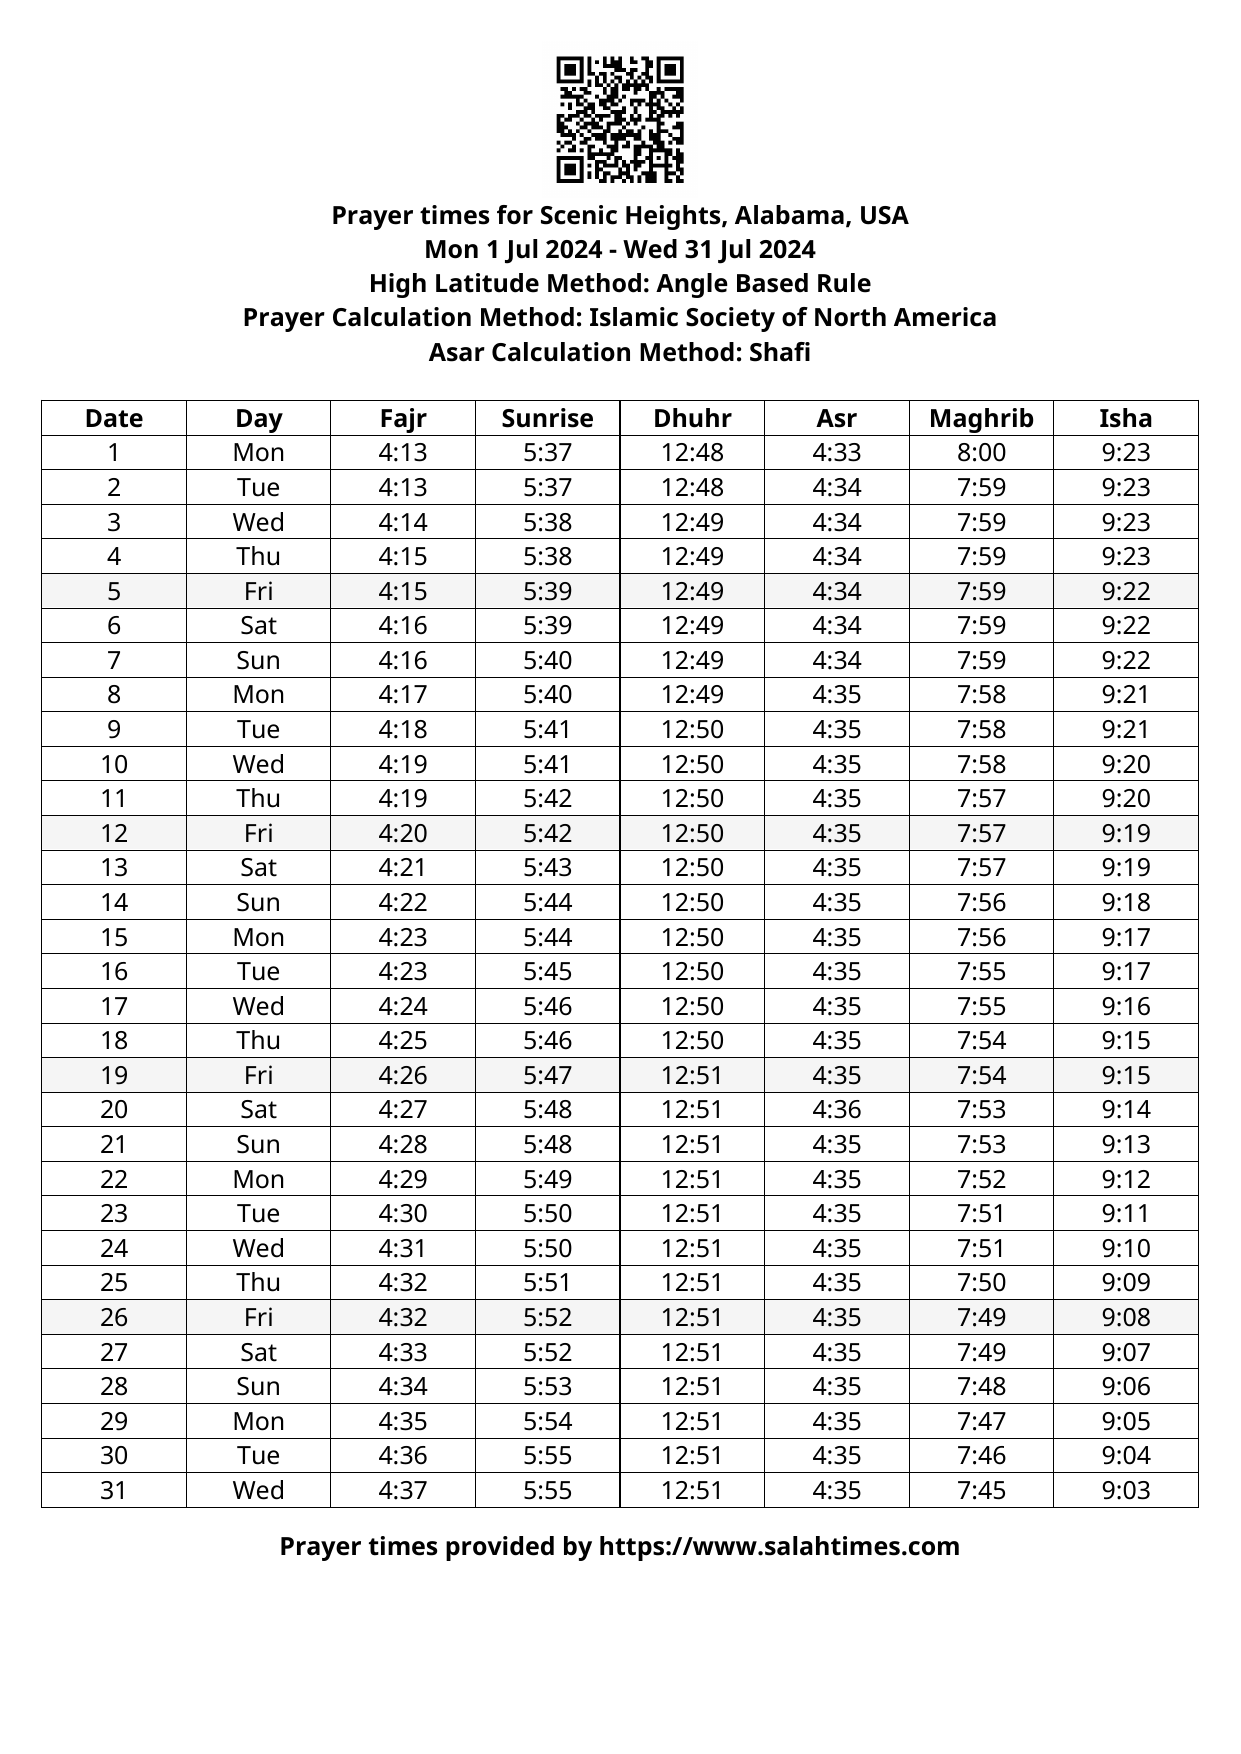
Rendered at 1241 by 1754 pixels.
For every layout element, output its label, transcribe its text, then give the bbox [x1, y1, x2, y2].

table_cell 7:49 [910, 1335, 1053, 1368]
table_cell 23 [42, 1196, 186, 1230]
table_cell 24 [42, 1231, 186, 1264]
table_cell 12:48 [621, 470, 764, 504]
table_cell 4:33 [765, 436, 909, 469]
picture [542, 41, 699, 198]
table_cell 5:40 [476, 678, 619, 711]
table_cell 4:35 [765, 1266, 909, 1299]
table_cell Thu [187, 1024, 330, 1057]
table_cell 4:16 [331, 609, 475, 642]
table_cell Sun [187, 1369, 330, 1403]
table_cell 4:25 [331, 1024, 475, 1057]
table_cell Mon [187, 920, 330, 953]
table_cell 30 [42, 1439, 186, 1472]
table_cell 12:50 [621, 851, 764, 884]
table_cell 4:33 [331, 1335, 475, 1368]
table_cell 5:52 [476, 1300, 619, 1334]
table_cell 4:35 [765, 816, 909, 849]
table_cell 7:57 [910, 851, 1053, 884]
table_cell 7:55 [910, 954, 1053, 988]
table_cell 5:45 [476, 954, 619, 988]
table_cell 12:50 [621, 954, 764, 988]
table_cell 7:45 [910, 1473, 1053, 1507]
table_cell 7:50 [910, 1266, 1053, 1299]
table_cell 5:55 [476, 1473, 619, 1507]
table_cell Thu [187, 1266, 330, 1299]
table_cell Fri [187, 816, 330, 849]
table_cell 9:05 [1054, 1404, 1198, 1437]
table_cell 9:14 [1054, 1093, 1198, 1126]
table_cell 4:19 [331, 747, 475, 780]
table_cell 4:23 [331, 920, 475, 953]
table_cell 4:35 [765, 920, 909, 953]
table_cell 12:51 [621, 1127, 764, 1161]
table_cell 7:57 [910, 781, 1053, 815]
table_cell Fri [187, 1300, 330, 1334]
table_cell 31 [42, 1473, 186, 1507]
table_cell 12:49 [621, 574, 764, 607]
table_cell 22 [42, 1162, 186, 1195]
text Prayer times for Scenic Heights, Alabama, USA [42, 198, 1198, 232]
table_cell 7:59 [910, 643, 1053, 677]
table_cell 9:04 [1054, 1439, 1198, 1472]
table_cell 4:37 [331, 1473, 475, 1507]
table_cell 4:35 [765, 1162, 909, 1195]
table_cell 4:35 [765, 885, 909, 919]
table_cell 12:49 [621, 609, 764, 642]
table_cell 5:39 [476, 609, 619, 642]
table_cell 4:34 [765, 574, 909, 607]
table_cell 7:57 [910, 816, 1053, 849]
table_header Asr [765, 401, 909, 434]
table_cell 9:19 [1054, 816, 1198, 849]
table_cell 5 [42, 574, 186, 607]
table_cell 4:16 [331, 643, 475, 677]
table_cell 12:50 [621, 712, 764, 746]
table_cell 9:23 [1054, 505, 1198, 538]
table_cell 27 [42, 1335, 186, 1368]
table_cell Sun [187, 885, 330, 919]
table_cell 4:26 [331, 1058, 475, 1092]
table_cell 12:50 [621, 1024, 764, 1057]
table_cell 12:50 [621, 920, 764, 953]
table_cell 9:08 [1054, 1300, 1198, 1334]
table_cell 12:49 [621, 643, 764, 677]
table_cell Sat [187, 1335, 330, 1368]
table_cell 5:37 [476, 436, 619, 469]
table_cell 12:50 [621, 781, 764, 815]
table_cell Thu [187, 781, 330, 815]
table_cell 5:43 [476, 851, 619, 884]
table_cell 7:49 [910, 1300, 1053, 1334]
table_cell 17 [42, 989, 186, 1022]
table_cell 12:51 [621, 1093, 764, 1126]
table_cell 4:34 [765, 609, 909, 642]
table_cell 12 [42, 816, 186, 849]
table_cell 4:15 [331, 539, 475, 573]
table_cell 4:36 [765, 1093, 909, 1126]
text Prayer times provided by https://www.salahtimes.com [42, 1528, 1198, 1563]
table_cell 7:59 [910, 609, 1053, 642]
table_cell 3 [42, 505, 186, 538]
table_cell 5:37 [476, 470, 619, 504]
table_cell 29 [42, 1404, 186, 1437]
table_cell 12:51 [621, 1231, 764, 1264]
table_cell 4:30 [331, 1196, 475, 1230]
table_header Sunrise [476, 401, 619, 434]
table_cell 4:32 [331, 1266, 475, 1299]
table_cell Tue [187, 470, 330, 504]
table_cell 7:52 [910, 1162, 1053, 1195]
table_header Isha [1054, 401, 1198, 434]
table_cell 7:56 [910, 885, 1053, 919]
table_cell Tue [187, 1196, 330, 1230]
table_cell 9:21 [1054, 678, 1198, 711]
table_cell 12:50 [621, 747, 764, 780]
table_cell 5:38 [476, 505, 619, 538]
table_cell 7:56 [910, 920, 1053, 953]
table_cell 1 [42, 436, 186, 469]
table_cell 5:42 [476, 816, 619, 849]
table_cell Wed [187, 1231, 330, 1264]
table_cell 4:35 [765, 747, 909, 780]
table_cell 12:49 [621, 539, 764, 573]
table_cell 5:44 [476, 885, 619, 919]
table_cell 9 [42, 712, 186, 746]
table_cell 4:32 [331, 1300, 475, 1334]
table_cell 4:35 [765, 1439, 909, 1472]
table_cell 4:36 [331, 1439, 475, 1472]
table_cell 5:48 [476, 1093, 619, 1126]
table_cell 12:51 [621, 1473, 764, 1507]
table_cell 4:14 [331, 505, 475, 538]
table_cell Tue [187, 712, 330, 746]
table_cell 7:48 [910, 1369, 1053, 1403]
table_cell 4:34 [765, 505, 909, 538]
table_cell 9:12 [1054, 1162, 1198, 1195]
table_cell 4:35 [765, 1335, 909, 1368]
table_cell 13 [42, 851, 186, 884]
table_cell 4:31 [331, 1231, 475, 1264]
table_cell 4:13 [331, 470, 475, 504]
table_cell 5:46 [476, 989, 619, 1022]
table_cell Sun [187, 643, 330, 677]
table_cell 16 [42, 954, 186, 988]
table_cell 7:58 [910, 678, 1053, 711]
table_cell 5:39 [476, 574, 619, 607]
table_cell 9:18 [1054, 885, 1198, 919]
table_cell 4:35 [765, 954, 909, 988]
table_cell Sat [187, 609, 330, 642]
table_cell 4:24 [331, 989, 475, 1022]
table_cell 12:50 [621, 885, 764, 919]
table_cell 4:13 [331, 436, 475, 469]
table_cell 7:59 [910, 574, 1053, 607]
table_cell 19 [42, 1058, 186, 1092]
table_cell 9:23 [1054, 470, 1198, 504]
table_header Dhuhr [621, 401, 764, 434]
table_cell 7:59 [910, 470, 1053, 504]
table_cell 15 [42, 920, 186, 953]
table_cell 5:52 [476, 1335, 619, 1368]
table_cell 7:51 [910, 1231, 1053, 1264]
table_cell 5:49 [476, 1162, 619, 1195]
table_cell 14 [42, 885, 186, 919]
text Prayer Calculation Method: Islamic Society of North America [42, 300, 1198, 334]
table_cell 5:55 [476, 1439, 619, 1472]
text Asar Calculation Method: Shafi [42, 334, 1198, 368]
table_cell Wed [187, 989, 330, 1022]
table_cell 7:46 [910, 1439, 1053, 1472]
table_cell 12:49 [621, 678, 764, 711]
table_cell 5:46 [476, 1024, 619, 1057]
table_cell 5:48 [476, 1127, 619, 1161]
table_cell 2 [42, 470, 186, 504]
table_cell 9:17 [1054, 954, 1198, 988]
table_cell 21 [42, 1127, 186, 1161]
table_cell 9:17 [1054, 920, 1198, 953]
table_cell 4:35 [765, 851, 909, 884]
table_header Maghrib [910, 401, 1053, 434]
text High Latitude Method: Angle Based Rule [42, 266, 1198, 300]
table_cell 4:35 [765, 1024, 909, 1057]
table_cell 9:20 [1054, 747, 1198, 780]
table_cell 10 [42, 747, 186, 780]
table_cell 4:34 [765, 643, 909, 677]
table_cell 4:22 [331, 885, 475, 919]
table_cell 4:35 [765, 1196, 909, 1230]
table_cell 4:35 [765, 712, 909, 746]
table_cell 5:50 [476, 1231, 619, 1264]
table_cell 8 [42, 678, 186, 711]
table_cell 9:03 [1054, 1473, 1198, 1507]
table_cell 7:55 [910, 989, 1053, 1022]
table_cell 12:50 [621, 816, 764, 849]
table_cell 4:27 [331, 1093, 475, 1126]
table_header Day [187, 401, 330, 434]
table_cell 7:47 [910, 1404, 1053, 1437]
table_cell 4:35 [765, 1473, 909, 1507]
table_cell Mon [187, 436, 330, 469]
table_cell 26 [42, 1300, 186, 1334]
table_cell 4:23 [331, 954, 475, 988]
table_cell 4:21 [331, 851, 475, 884]
table_cell 6 [42, 609, 186, 642]
table_cell 5:53 [476, 1369, 619, 1403]
table_cell 12:51 [621, 1058, 764, 1092]
table_cell 20 [42, 1093, 186, 1126]
table_cell 5:47 [476, 1058, 619, 1092]
table_cell 25 [42, 1266, 186, 1299]
table_cell 7:54 [910, 1024, 1053, 1057]
table_cell Mon [187, 1162, 330, 1195]
table_cell 4:17 [331, 678, 475, 711]
table_cell 7:59 [910, 539, 1053, 573]
table_cell 4:35 [765, 1369, 909, 1403]
table_cell 7:58 [910, 712, 1053, 746]
table_cell 4:35 [765, 1300, 909, 1334]
text Mon 1 Jul 2024 - Wed 31 Jul 2024 [42, 232, 1198, 266]
table_cell 4:35 [765, 1058, 909, 1092]
table_cell 12:50 [621, 989, 764, 1022]
table_cell 4:35 [765, 1404, 909, 1437]
table_cell 18 [42, 1024, 186, 1057]
table_cell 4:15 [331, 574, 475, 607]
table_cell Wed [187, 1473, 330, 1507]
table_cell 9:22 [1054, 609, 1198, 642]
table_cell 5:41 [476, 712, 619, 746]
table_cell 9:13 [1054, 1127, 1198, 1161]
table_cell 28 [42, 1369, 186, 1403]
table_cell 9:20 [1054, 781, 1198, 815]
table_cell 9:15 [1054, 1058, 1198, 1092]
table_cell 9:19 [1054, 851, 1198, 884]
table_cell 5:54 [476, 1404, 619, 1437]
table_header Date [42, 401, 186, 434]
table_cell 4 [42, 539, 186, 573]
table_cell 5:51 [476, 1266, 619, 1299]
table_cell Tue [187, 1439, 330, 1472]
table_cell Mon [187, 1404, 330, 1437]
table_cell 4:34 [331, 1369, 475, 1403]
table_cell Sat [187, 851, 330, 884]
table_cell 4:35 [765, 1231, 909, 1264]
table_cell 9:15 [1054, 1024, 1198, 1057]
table_cell 4:20 [331, 816, 475, 849]
table_cell 4:29 [331, 1162, 475, 1195]
table_cell 7:58 [910, 747, 1053, 780]
table_cell 12:51 [621, 1369, 764, 1403]
table_cell 4:35 [765, 678, 909, 711]
table_cell 9:23 [1054, 436, 1198, 469]
table_cell Wed [187, 747, 330, 780]
table_cell 4:28 [331, 1127, 475, 1161]
table_cell 5:40 [476, 643, 619, 677]
table_cell 7:53 [910, 1093, 1053, 1126]
table_cell 12:51 [621, 1196, 764, 1230]
table_cell 4:35 [331, 1404, 475, 1437]
table_cell 9:06 [1054, 1369, 1198, 1403]
table_cell 9:07 [1054, 1335, 1198, 1368]
table_cell 9:22 [1054, 643, 1198, 677]
table_cell Fri [187, 1058, 330, 1092]
table_cell 7:59 [910, 505, 1053, 538]
table_cell 4:19 [331, 781, 475, 815]
table_cell Sun [187, 1127, 330, 1161]
table_cell 12:51 [621, 1266, 764, 1299]
table_cell 9:09 [1054, 1266, 1198, 1299]
table_cell 4:35 [765, 781, 909, 815]
table_cell 11 [42, 781, 186, 815]
table_cell 12:51 [621, 1335, 764, 1368]
table_cell Thu [187, 539, 330, 573]
table_cell 7 [42, 643, 186, 677]
table_cell 9:22 [1054, 574, 1198, 607]
table_cell 4:34 [765, 470, 909, 504]
table_cell 4:35 [765, 989, 909, 1022]
table_cell 7:51 [910, 1196, 1053, 1230]
table_cell 7:54 [910, 1058, 1053, 1092]
table_cell Sat [187, 1093, 330, 1126]
table_cell 5:41 [476, 747, 619, 780]
table_cell 12:51 [621, 1162, 764, 1195]
table_cell Mon [187, 678, 330, 711]
table_cell 7:53 [910, 1127, 1053, 1161]
table_header Fajr [331, 401, 475, 434]
table_cell 9:16 [1054, 989, 1198, 1022]
table_cell 5:44 [476, 920, 619, 953]
table_cell 12:48 [621, 436, 764, 469]
table_cell Wed [187, 505, 330, 538]
table_cell 12:51 [621, 1439, 764, 1472]
table_cell Tue [187, 954, 330, 988]
table_cell 12:49 [621, 505, 764, 538]
table_cell 5:38 [476, 539, 619, 573]
table_cell 12:51 [621, 1300, 764, 1334]
table_cell 9:10 [1054, 1231, 1198, 1264]
table_cell 5:50 [476, 1196, 619, 1230]
table_cell 5:42 [476, 781, 619, 815]
table_cell 9:11 [1054, 1196, 1198, 1230]
table_cell Fri [187, 574, 330, 607]
table_cell 4:35 [765, 1127, 909, 1161]
table_cell 9:23 [1054, 539, 1198, 573]
table_cell 4:34 [765, 539, 909, 573]
table_cell 4:18 [331, 712, 475, 746]
table_cell 12:51 [621, 1404, 764, 1437]
table_cell 9:21 [1054, 712, 1198, 746]
table_cell 8:00 [910, 436, 1053, 469]
